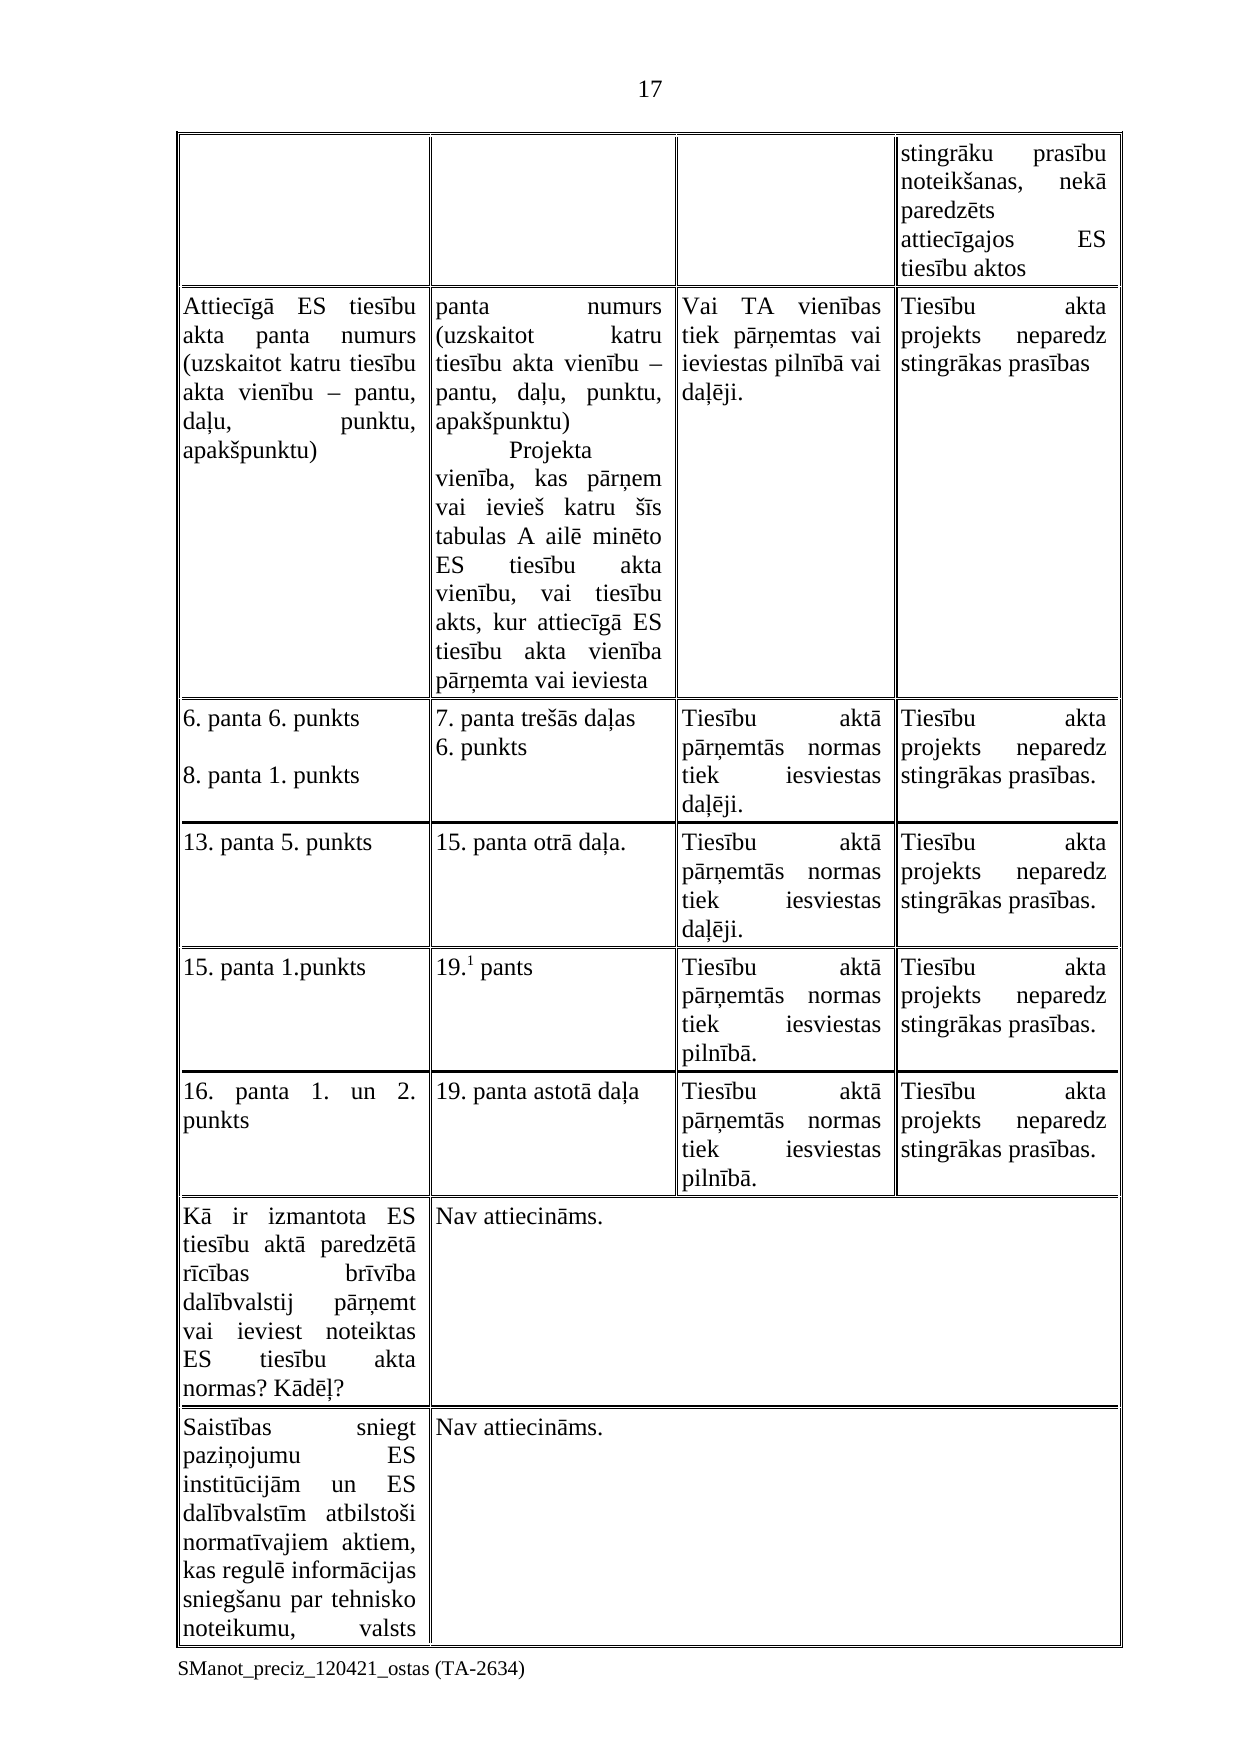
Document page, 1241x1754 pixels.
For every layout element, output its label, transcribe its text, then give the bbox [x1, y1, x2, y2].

table_cell 6. panta 6. punkts 8. panta 1. punkts [178, 697, 431, 821]
table_cell 16. panta 1. un 2. punkts [180, 1070, 429, 1194]
table_cell 15. panta 1.punkts [178, 946, 431, 1070]
table_cell Tiesību akta projekts neparedz stingrākas prasības. [896, 946, 1121, 1070]
table_cell 13. panta 5. punkts [180, 821, 429, 946]
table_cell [896, 135, 1120, 284]
table_cell Nav attiecināms. [432, 1195, 1120, 1405]
table_cell 19. panta astotā daļa [432, 1073, 675, 1194]
table_cell 19.1 pants [432, 949, 675, 1070]
table_cell Vai TA vienības tiek pārņemtas vai ieviestas pilnībā vai daļēji. [678, 288, 894, 697]
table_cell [677, 133, 896, 284]
table_cell Tiesību aktā pārņemtās normas tiek iesviestas pilnībā. [678, 1073, 894, 1194]
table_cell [180, 1405, 431, 1645]
table_cell Tiesību akta projekts neparedz stingrākas prasības. [896, 697, 1121, 821]
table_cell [180, 135, 431, 284]
table_cell Kā ir izmantota ES tiesību aktā paredzētā rīcības brīvība dalībvalstij pārņemt vai ieviest noteiktas ES tiesību akta normas? Kādēļ? [180, 1195, 429, 1405]
table_cell Tiesību akta projekts neparedz stingrākas prasības. [898, 1070, 1120, 1194]
table_cell panta numurs (uzskaitot katru tiesību akta vienību – pantu, daļu, punktu, apakšpunktu) Projekta vienība, kas pārņem vai ievieš katru šīs tabulas A ailē minēto ES tiesību akta vienību, vai tiesību akts, kur attiecīgā ES tiesību akta vienība pārņemta vai ieviesta [432, 288, 675, 697]
table_cell Tiesību aktā pārņemtās normas tiek iesviestas daļēji. [678, 824, 894, 946]
table_cell Tiesību akta projekts neparedz stingrākas prasības [898, 285, 1120, 697]
table_cell Attiecīgā ES tiesību akta panta numurs (uzskaitot katru tiesību akta vienību – pantu, daļu, punktu, apakšpunktu) [180, 285, 429, 697]
table_cell Tiesību aktā pārņemtās normas tiek iesviestas pilnībā. [678, 949, 894, 1070]
table_cell 7. panta trešās daļas 6. punkts [432, 700, 675, 821]
table_cell 15. panta otrā daļa. [432, 824, 675, 946]
table_cell Nav attiecināms. [431, 1405, 1120, 1645]
table_cell Tiesību akta projekts neparedz stingrākas prasības. [898, 821, 1120, 946]
table_cell Tiesību aktā pārņemtās normas tiek iesviestas daļēji. [678, 700, 894, 821]
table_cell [431, 135, 677, 284]
